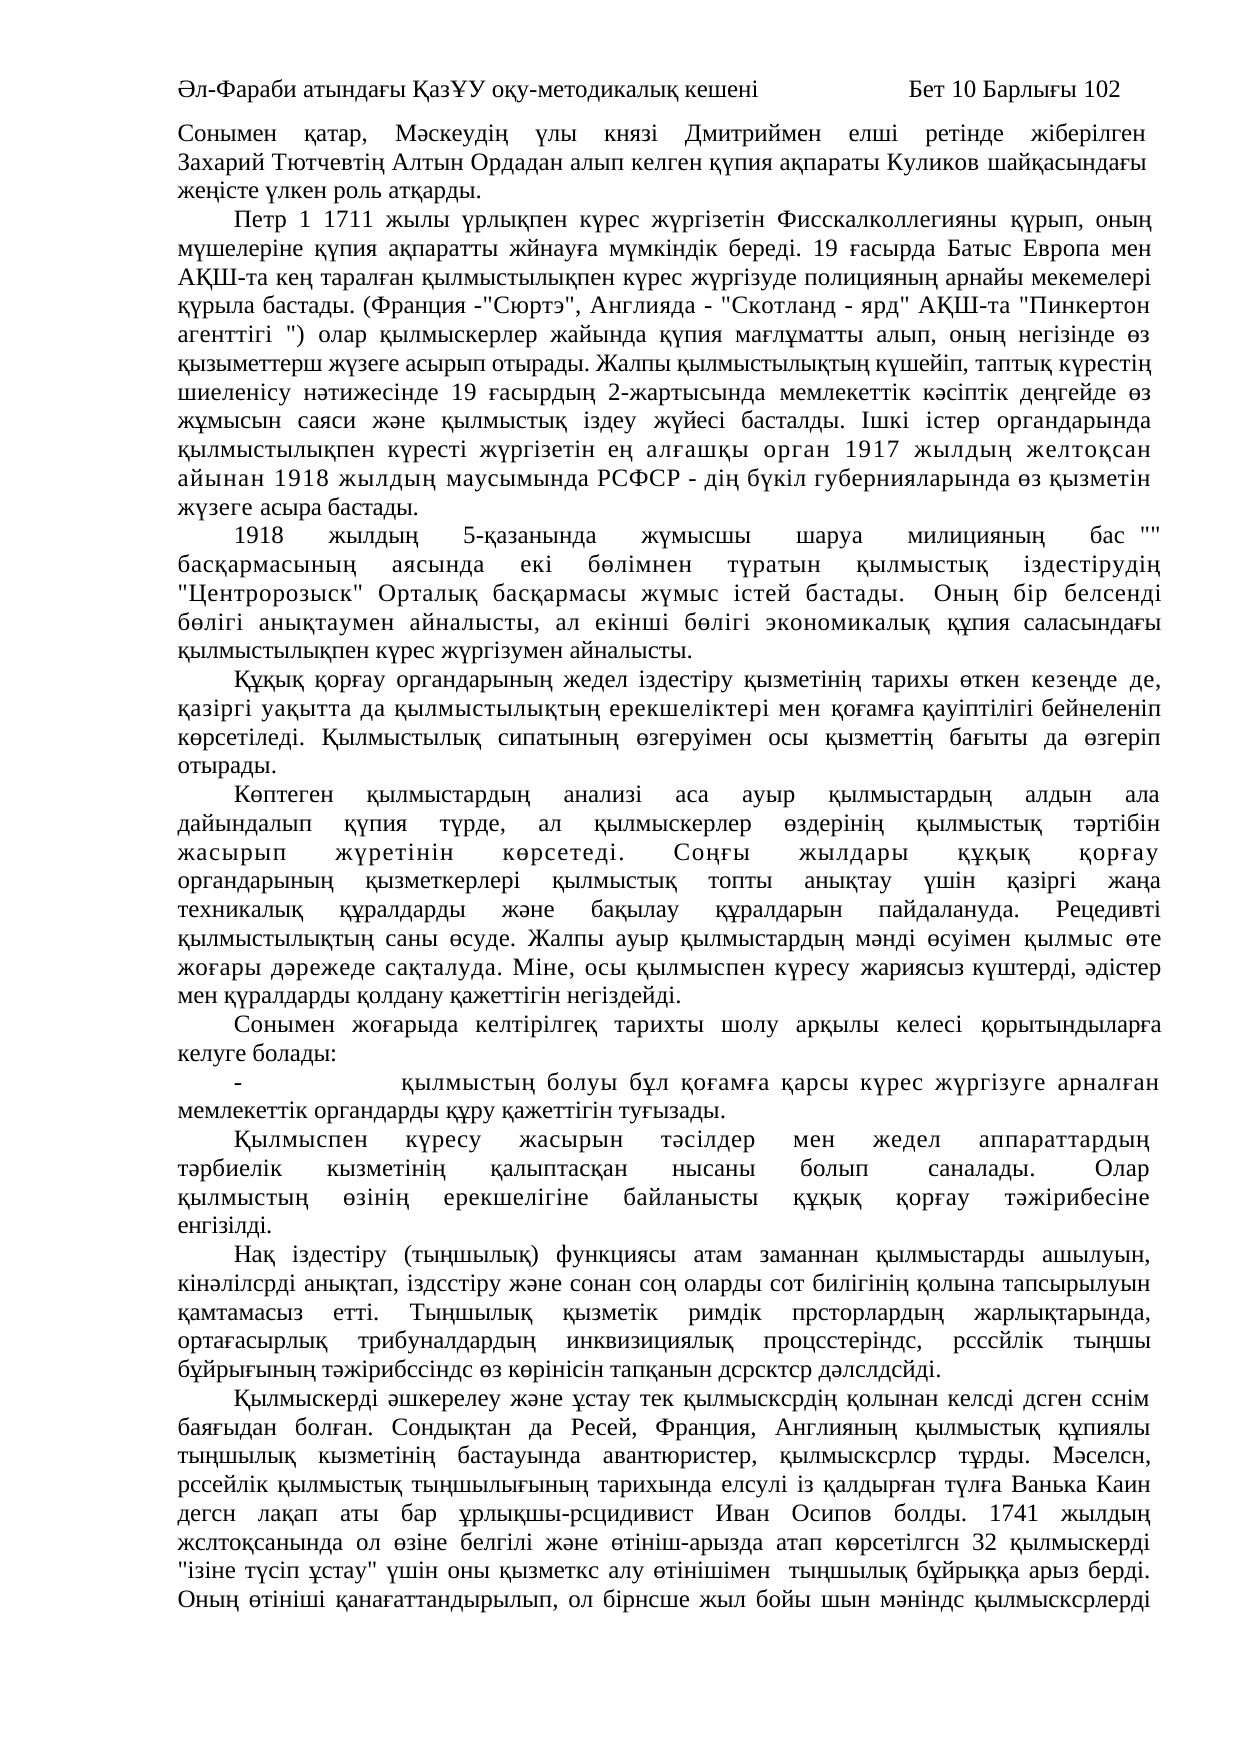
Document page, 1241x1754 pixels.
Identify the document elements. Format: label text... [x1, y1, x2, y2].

text 1918 жылдың 5-қазанында жүмысшы шаруа милицияның бас "" басқармасының аясында екі бөлімнен түратын қылмыстық іздестірудің "Центророзыск" Орталық басқармасы жүмыс істей бастады. Оның бір белсенді бөлігі анықтаумен айналысты, ал екінші бөлігі экономикалық құпия саласындағы қылмыстылықпен күрес жүргізумен айналысты. [177, 521, 1161, 664]
list қылмыстың болуы бұл қоғамға қарсы күрес жүргізуге арналған мемлекеттік органдарды құру қажеттігін туғызады. [177, 1067, 1161, 1124]
text Көптеген қылмыстардың анализі аса ауыр қылмыстардың алдын ала дайындалып қүпия түрде, ал қылмыскерлер өздерінің қылмыстық тәртібін жасырып жүретінін көрсетеді. Соңғы жылдары құқық қорғау органдарының қызметкерлері қылмыстық топты анықтау үшін қазіргі жаңа техникалық құралдарды және бақылау құралдарын пайдалануда. Рецедивті қылмыстылықтың саны өсуде. Жалпы ауыр қылмыстардың мәнді өсуімен қылмыс өте жоғары дәрежеде сақталуда. Міне, осы қылмыспен күресу жариясыз күштерді, әдістер мен қүралдарды қолдану қажеттігін негіздейді. [177, 779, 1161, 1009]
text Сонымен жоғарыда келтірілгеқ тарихты шолу арқылы келесі қорытындыларға келуге болады: [177, 1009, 1161, 1067]
text Қылмыспен күресу жасырын тәсілдер мен жедел аппараттардың тәрбиелік кызметінің қалыптасқан нысаны болып саналады. Олар қылмыстың өзінің ерекшелігіне байланысты құқық қорғау тәжірибесіне енгізілді. [177, 1124, 1152, 1239]
text Петр 1 1711 жылы үрлықпен күрес жүргізетін Фисскалколлегияны қүрып, оның мүшелеріне қүпия ақпаратты жйнауға мүмкіндік береді. 19 ғасырда Батыс Европа мен АҚШ-та кең таралған қылмыстылықпен күрес жүргізуде полицияның арнайы мекемелері қүрыла бастады. (Франция -"Сюртэ", Англияда - "Скотланд - ярд" АҚШ-та "Пинкертон агенттігі ") олар қылмыскерлер жайында қүпия мағлұматты алып, оның негізінде өз қызыметтерш жүзеге асырып отырады. Жалпы қылмыстылықтың күшейіп, таптық күрестің шиеленісу нәтижесінде 19 ғасырдың 2-жартысында мемлекеттік кәсіптік деңгейде өз жұмысын саяси және қылмыстық іздеу жүйесі басталды. Ішкі істер органдарында қылмыстылықпен күресті жүргізетін ең алғашқы орган 1917 жылдың желтоқсан айынан 1918 жылдың маусымында РСФСР - дің бүкіл губернияларында өз қызметін жүзеге асыра бастады. [177, 204, 1152, 521]
text Нақ іздестіру (тыңшылық) функциясы атам заманнан қылмыстарды ашылуын, кінәлілсрді анықтап, іздсстіру және сонан соң оларды сот билігінің қолына тапсырылуын қамтамасыз етті. Тыңшылық қызметік римдік прсторлардың жарлықтарында, ортағасырлық трибуналдардың инквизициялық процсстеріндс, рсссйлік тыңшы бұйрығының тәжірибссіндс өз көрінісін тапқанын дсрсктср дәлслдсйді. [177, 1239, 1152, 1383]
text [177, 118, 1147, 204]
text Құқық қорғау органдарының жедел іздестіру қызметінің тарихы өткен кезеңде де, қазіргі уақытта да қылмыстылықтың ерекшеліктері мен қоғамға қауіптілігі бейнеленіп көрсетіледі. Қылмыстылық сипатының өзгеруімен осы қызметтің бағыты да өзгеріп отырады. [177, 664, 1161, 779]
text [177, 1383, 1152, 1613]
